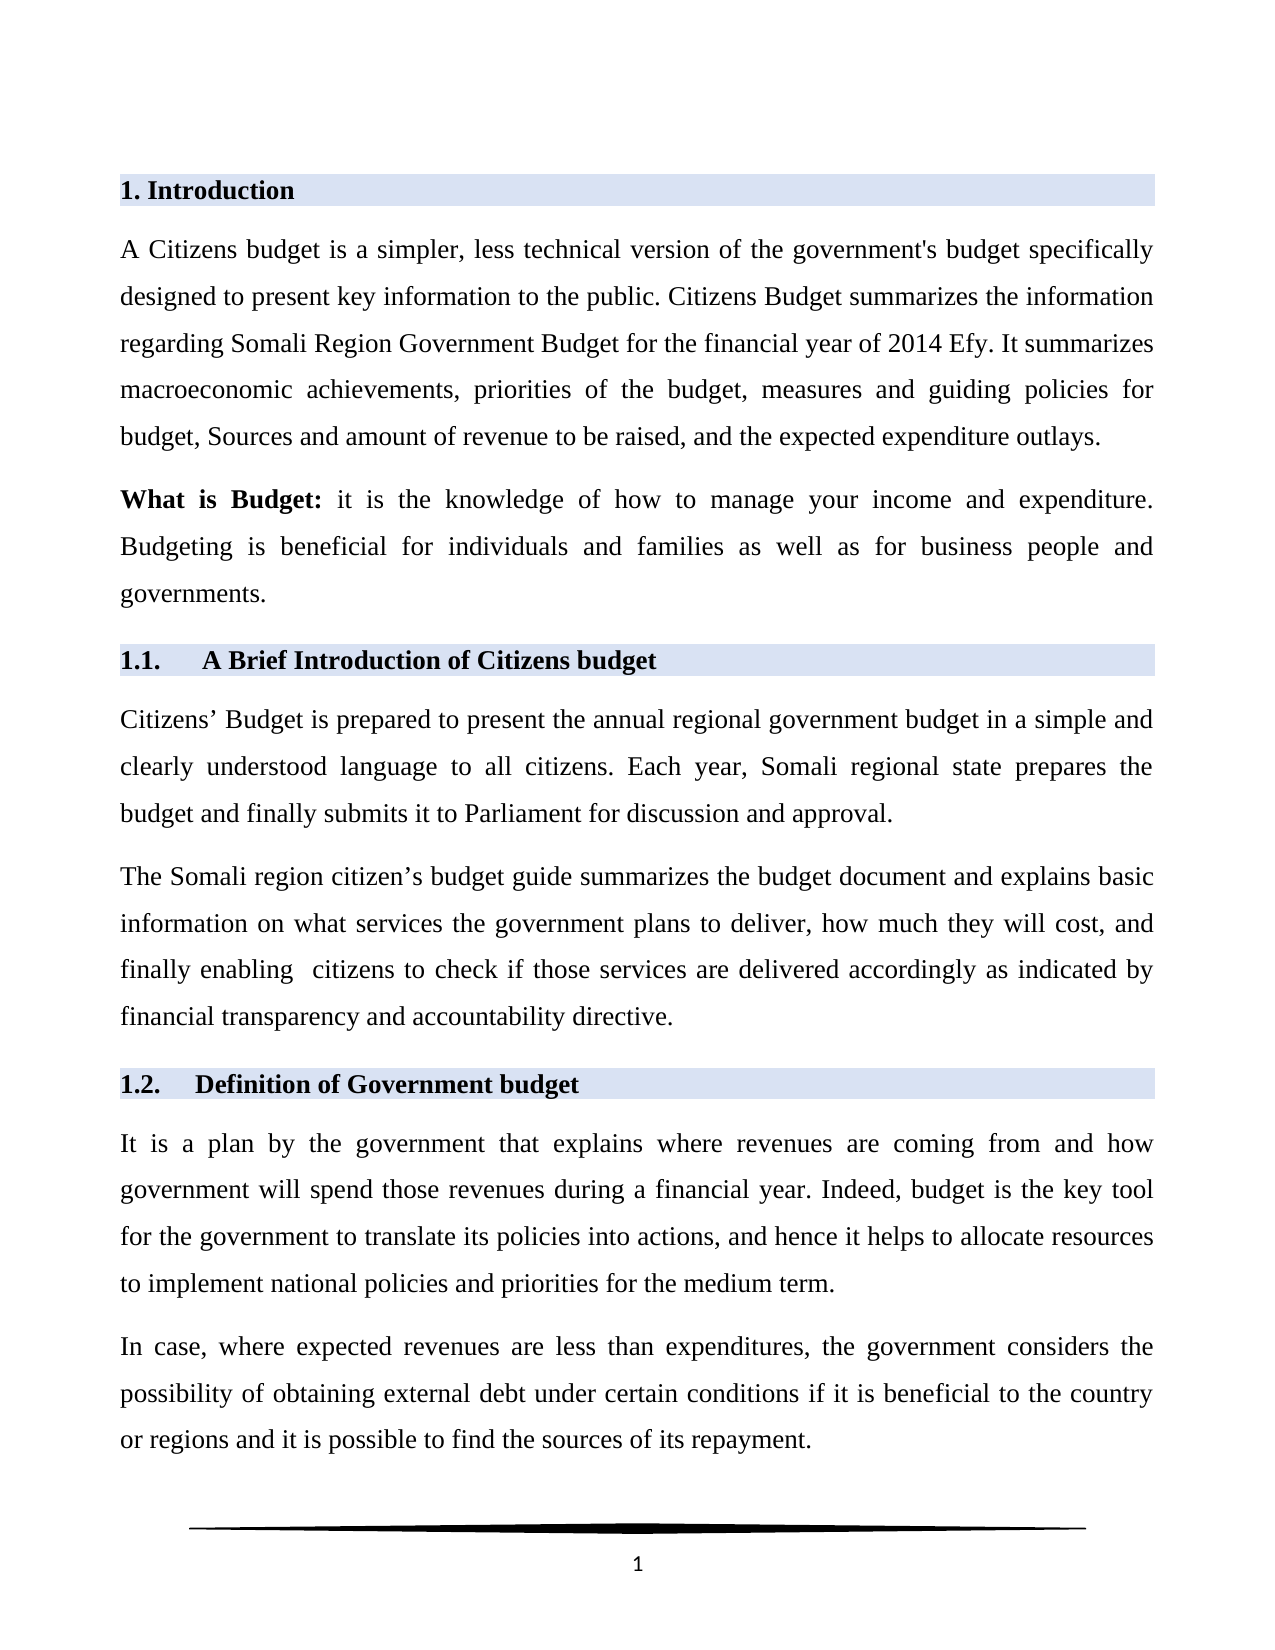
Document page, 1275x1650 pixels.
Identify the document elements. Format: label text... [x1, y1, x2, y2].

text Citizens’ Budget is prepared to present the annual regional government budget in a simple and clearly understood language to all citizens. Each year, Somali regional state prepares the budget and finally submits it to Parliament for discussion and approval. [120, 703, 1155, 828]
subtitle A Brief Introduction of Citizens budget [120, 644, 1155, 676]
text A Citizens budget is a simpler, less technical version of the government's budget specifically designed to present key information to the public. Citizens Budget summarizes the information regarding Somali Region Government Budget for the financial year of 2014 Efy. It summarizes macroeconomic achievements, priorities of the budget, measures and guiding policies for budget, Sources and amount of revenue to be raised, and the expected expenditure outlays. [120, 233, 1155, 451]
subtitle 1. Introduction [120, 174, 1155, 206]
text What is Budget: it is the knowledge of how to manage your income and expenditure. Budgeting is beneficial for individuals and families as well as for business people and governments. [120, 483, 1155, 608]
subtitle Definition of Government budget [120, 1068, 1155, 1099]
text The Somali region citizen’s budget guide summarizes the budget document and explains basic information on what services the government plans to deliver, how much they will cost, and finally enabling citizens to check if those services are delivered accordingly as indicated by financial transparency and accountability directive. [120, 860, 1155, 1031]
text In case, where expected revenues are less than expenditures, the government considers the possibility of obtaining external debt under certain conditions if it is beneficial to the country or regions and it is possible to find the sources of its repayment. [120, 1330, 1155, 1455]
text It is a plan by the government that explains where revenues are coming from and how government will spend those revenues during a financial year. Indeed, budget is the key tool for the government to translate its policies into actions, and hence it helps to allocate resources to implement national policies and priorities for the medium term. [120, 1127, 1155, 1298]
